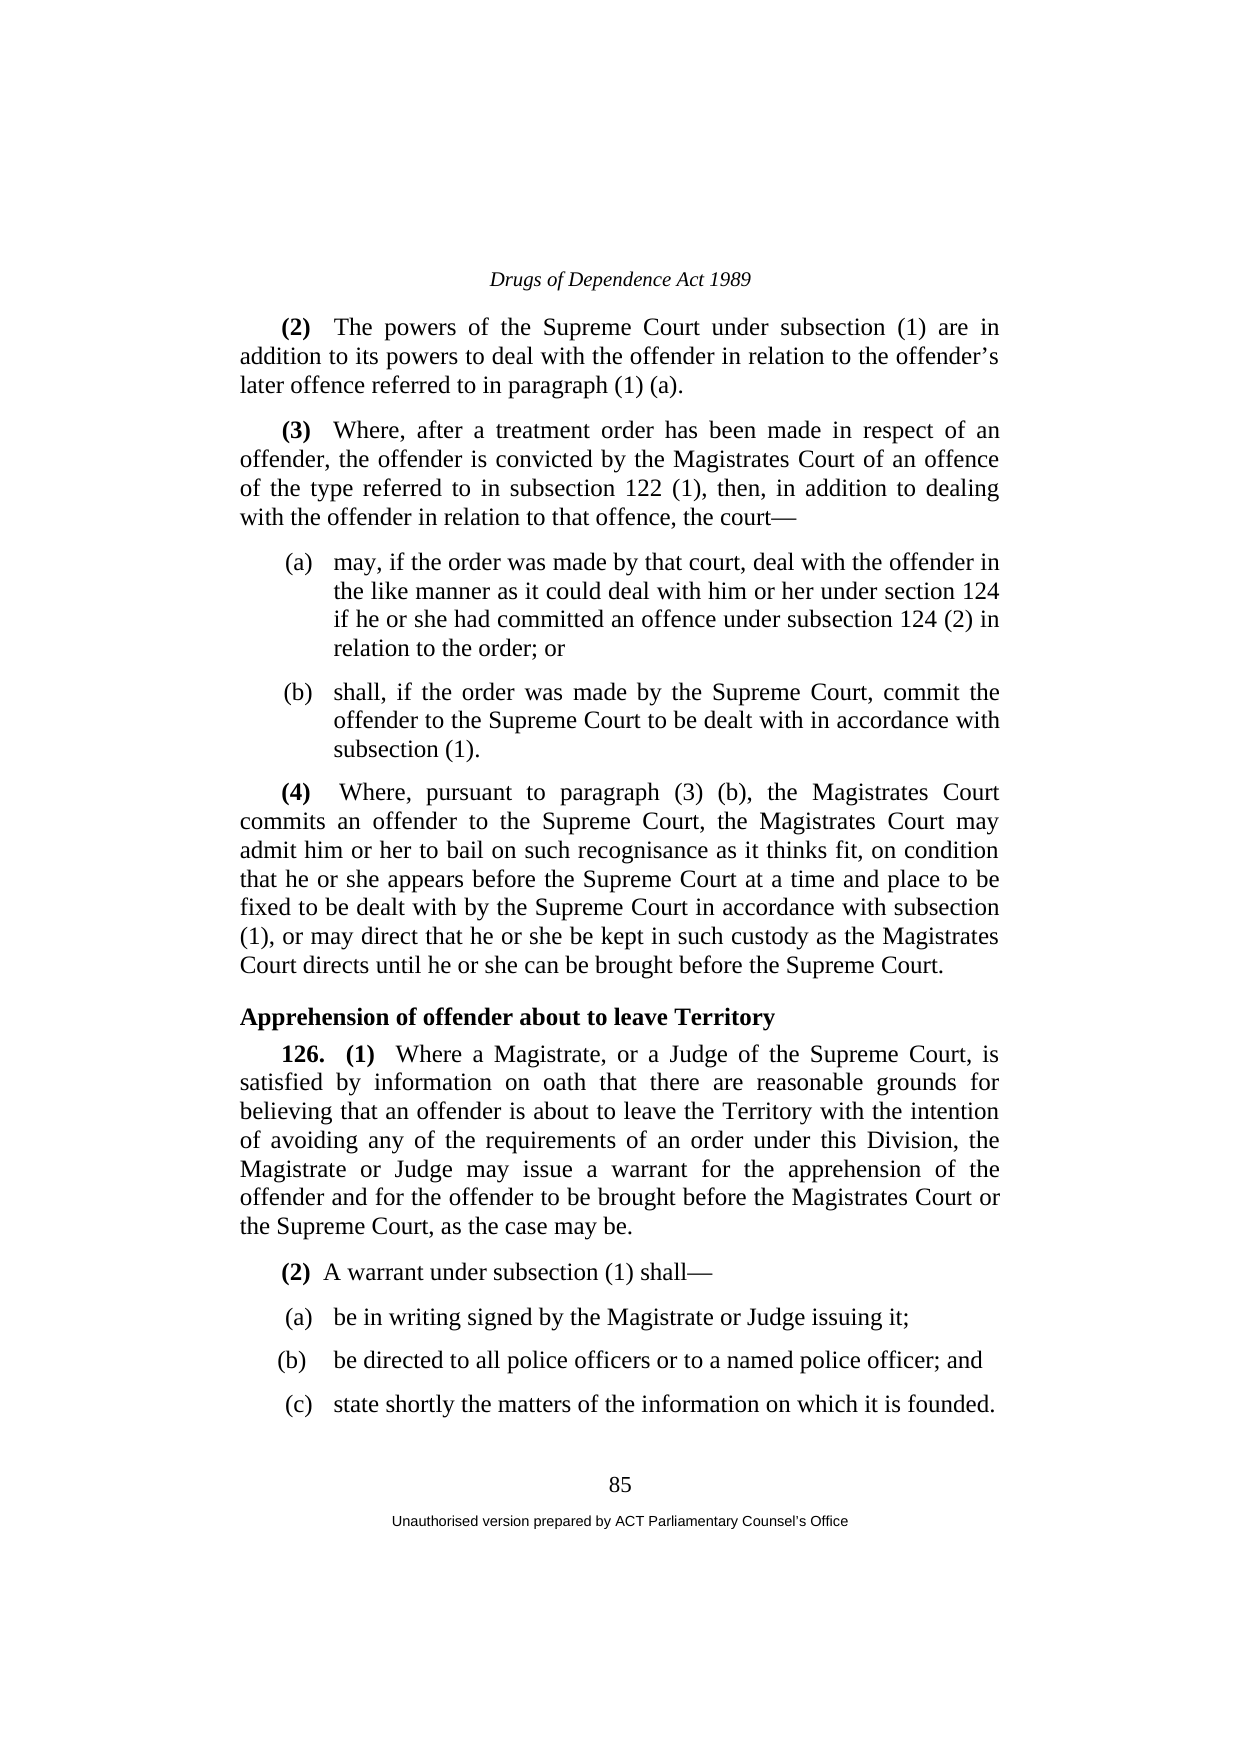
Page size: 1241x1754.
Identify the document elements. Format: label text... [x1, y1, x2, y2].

text (a) may, if the order was made by that court, deal with the offender in the like manner as it could deal with him or her under section 124 if he or she had committed an offence under subsection 124 (2) in relation to the order; or [239, 547, 1001, 662]
text (2) A warrant under subsection (1) shall— [239, 1257, 1001, 1285]
text 126. (1) Where a Magistrate, or a Judge of the Supreme Court, is satisfied by information on oath that there are reasonable grounds for believing that an offender is about to leave the Territory with the intention of avoiding any of the requirements of an order under this Division, the Magistrate or Judge may issue a warrant for the apprehension of the offender and for the offender to be brought before the Magistrates Court or the Supreme Court, as the case may be. [239, 1039, 1001, 1240]
text (a) be in writing signed by the Magistrate or Judge issuing it; [239, 1302, 1001, 1331]
text (b) be directed to all police officers or to a named police officer; and [239, 1345, 1001, 1374]
text (b) shall, if the order was made by the Supreme Court, commit the offender to the Supreme Court to be dealt with in accordance with subsection (1). [239, 677, 1001, 763]
text (c) state shortly the matters of the information on which it is founded. [239, 1389, 1001, 1417]
text (2) The powers of the Supreme Court under subsection (1) are in addition to its powers to deal with the offender in relation to the offender’s later offence referred to in paragraph (1) (a). [239, 312, 1001, 399]
subtitle Apprehension of offender about to leave Territory [239, 1002, 1001, 1030]
text (3) Where, after a treatment order has been made in respect of an offender, the offender is convicted by the Magistrates Court of an offence of the type referred to in subsection 122 (1), then, in addition to dealing with the offender in relation to that offence, the court— [239, 415, 1001, 530]
text (4) Where, pursuant to paragraph (3) (b), the Magistrates Court commits an offender to the Supreme Court, the Magistrates Court may admit him or her to bail on such recognisance as it thinks fit, on condition that he or she appears before the Supreme Court at a time and place to be fixed to be dealt with by the Supreme Court in accordance with subsection (1), or may direct that he or she be kept in such custody as the Magistrates Court directs until he or she can be brought before the Supreme Court. [239, 777, 1001, 979]
